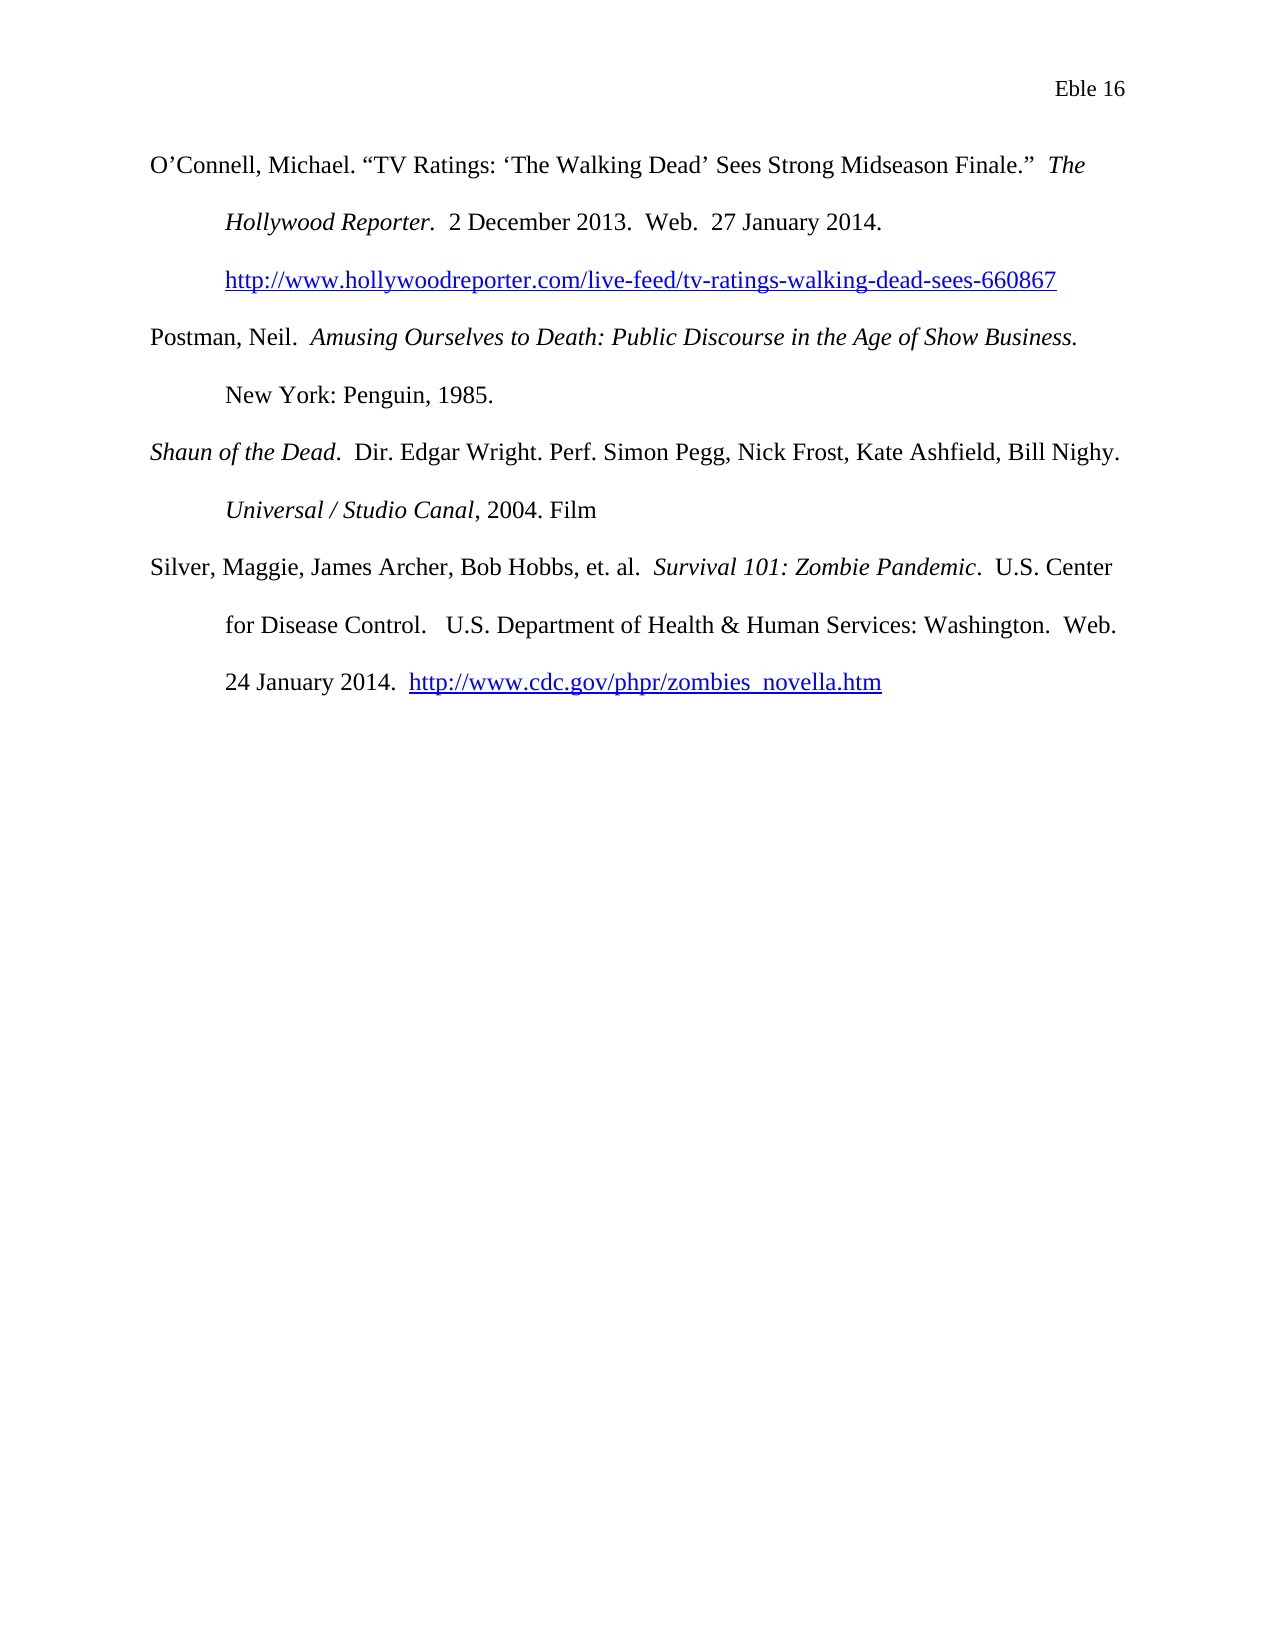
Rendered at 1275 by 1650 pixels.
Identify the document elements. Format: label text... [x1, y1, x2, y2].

text Postman, Neil. Amusing Ourselves to Death: Public Discourse in the Age of Show Business. New York: Penguin, 1985. [150, 322, 1125, 409]
text Shaun of the Dead. Dir. Edgar Wright. Perf. Simon Pegg, Nick Frost, Kate Ashfield, Bill Nighy. Universal / Studio Canal, 2004. Film [150, 437, 1125, 524]
text O’Connell, Michael. “TV Ratings: ‘The Walking Dead’ Sees Strong Midseason Finale.” The Hollywood Reporter. 2 December 2013. Web. 27 January 2014. http://www.hollywoodreporter.com/live-feed/tv-ratings-walking-dead-sees-660867 [150, 150, 1125, 294]
text Silver, Maggie, James Archer, Bob Hobbs, et. al. Survival 101: Zombie Pandemic. U.S. Center for Disease Control. U.S. Department of Health & Human Services: Washington. Web. 24 January 2014. http://www.cdc.gov/phpr/zombies_novella.htm [150, 552, 1125, 696]
